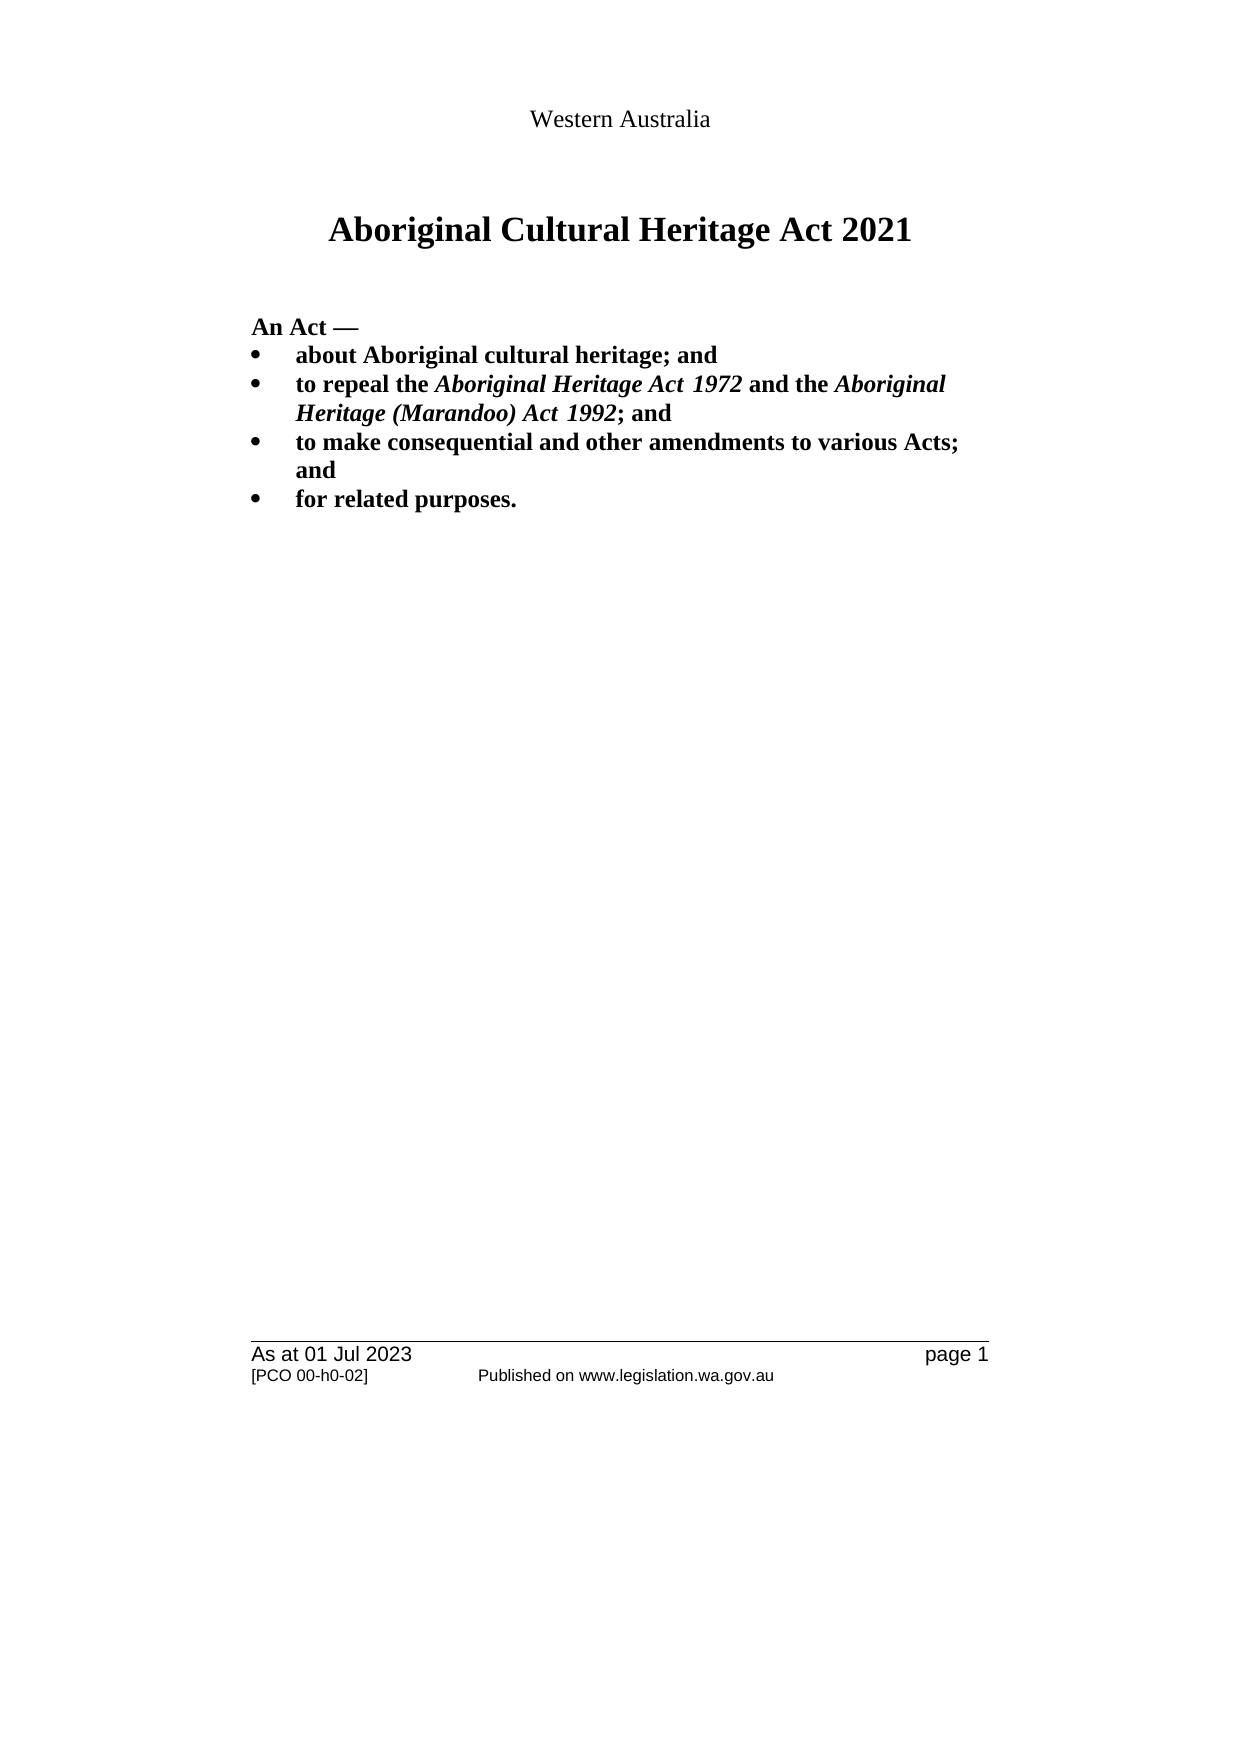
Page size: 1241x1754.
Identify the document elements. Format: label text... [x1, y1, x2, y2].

text Aboriginal Cultural Heritage Act 2021 [251, 208, 989, 249]
title to repeal the Aboriginal Heritage Act 1972 and the Aboriginal Heritage (Marandoo) Act 1992; and [251, 369, 989, 427]
title about Aboriginal cultural heritage; and [251, 340, 989, 369]
title to make consequential and other amendments to various Acts; and [251, 427, 989, 484]
text Western Australia [251, 104, 989, 133]
title An Act — [251, 312, 989, 340]
title for related purposes. [251, 484, 989, 513]
